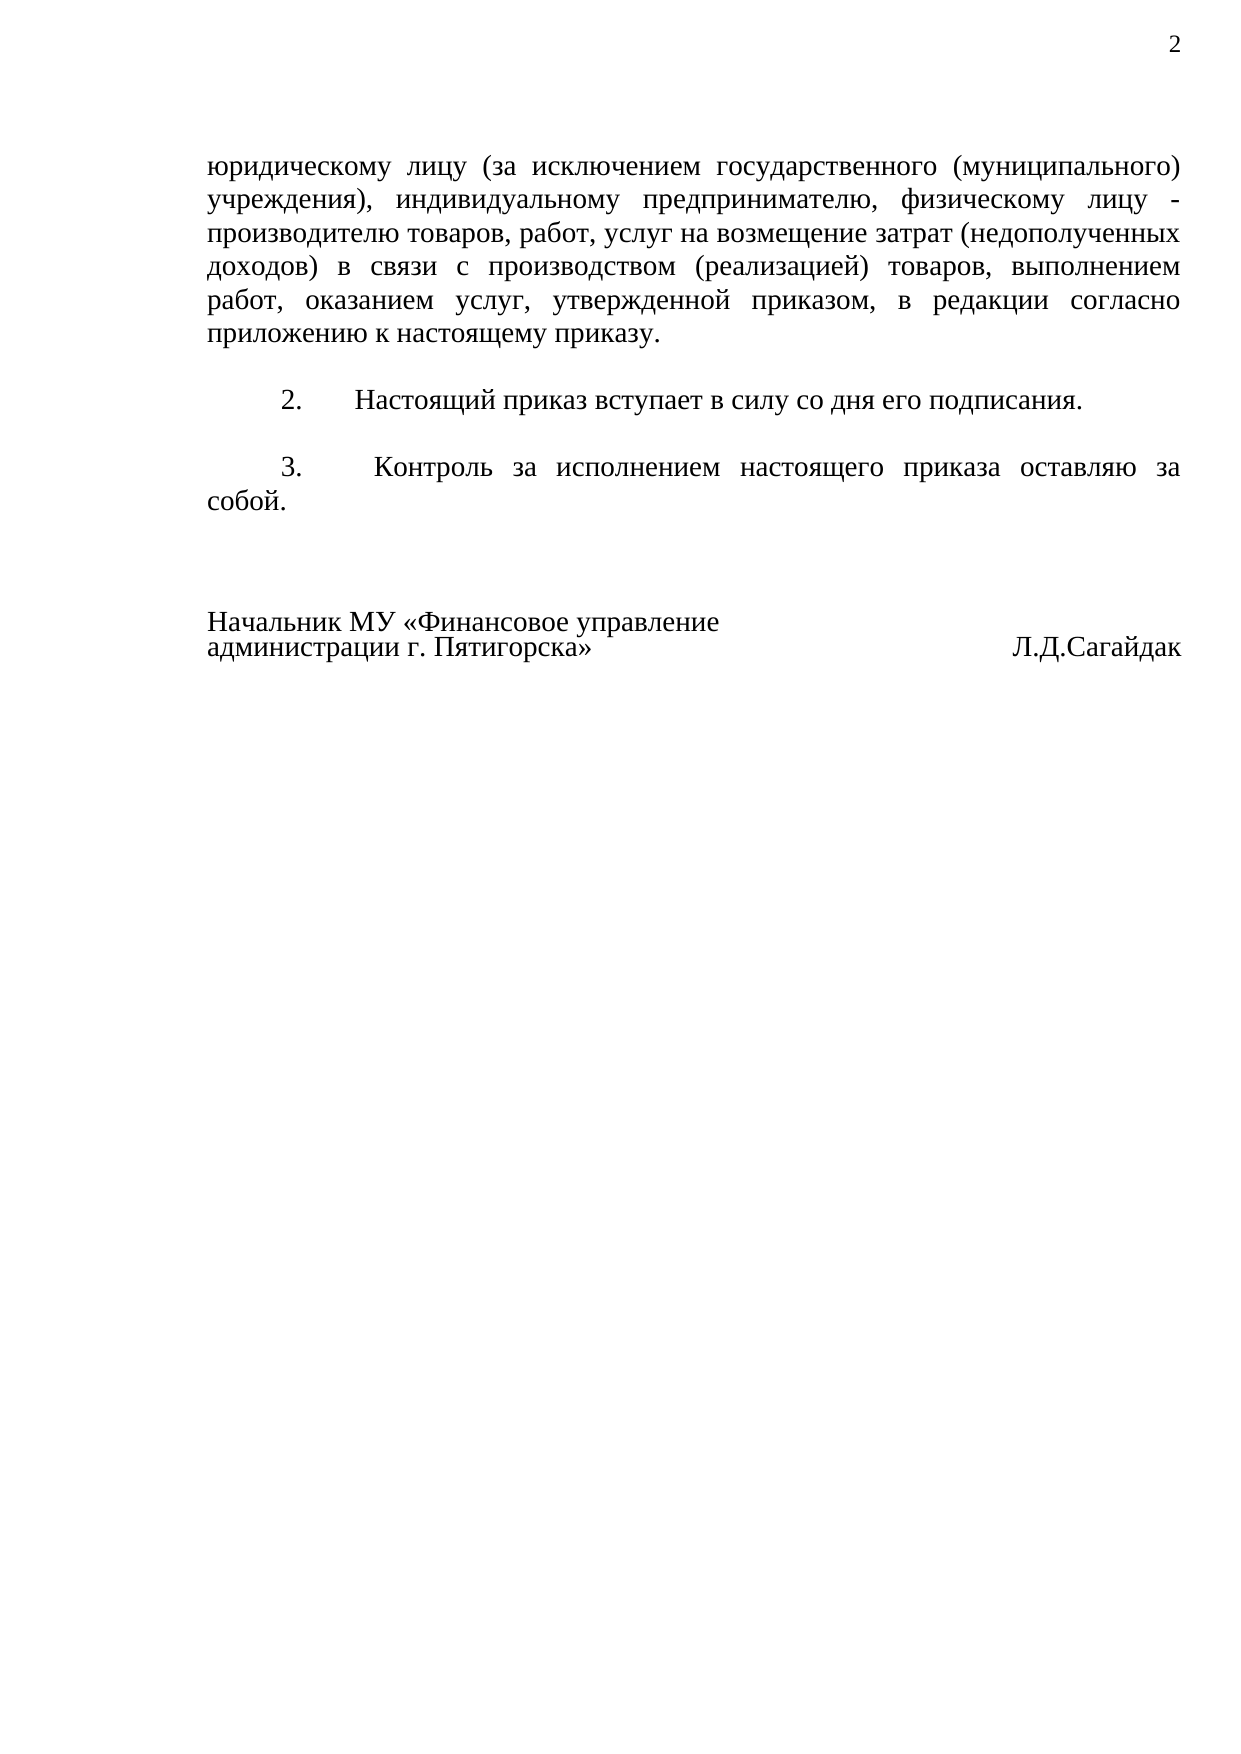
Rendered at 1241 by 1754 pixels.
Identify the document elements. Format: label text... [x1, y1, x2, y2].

text Начальник МУ «Финансовое управление [207, 612, 1181, 637]
list Контроль за исполнением настоящего приказа оставляю за собой. [207, 449, 1181, 517]
text администрации г. Пятигорска» Л.Д.Сагайдак [207, 637, 1046, 662]
text администрации г. Пятигорска» Л.Д.Сагайдак [1056, 637, 1181, 662]
list Настоящий приказ вступает в силу со дня его подписания. [281, 382, 1181, 416]
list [207, 148, 1181, 349]
